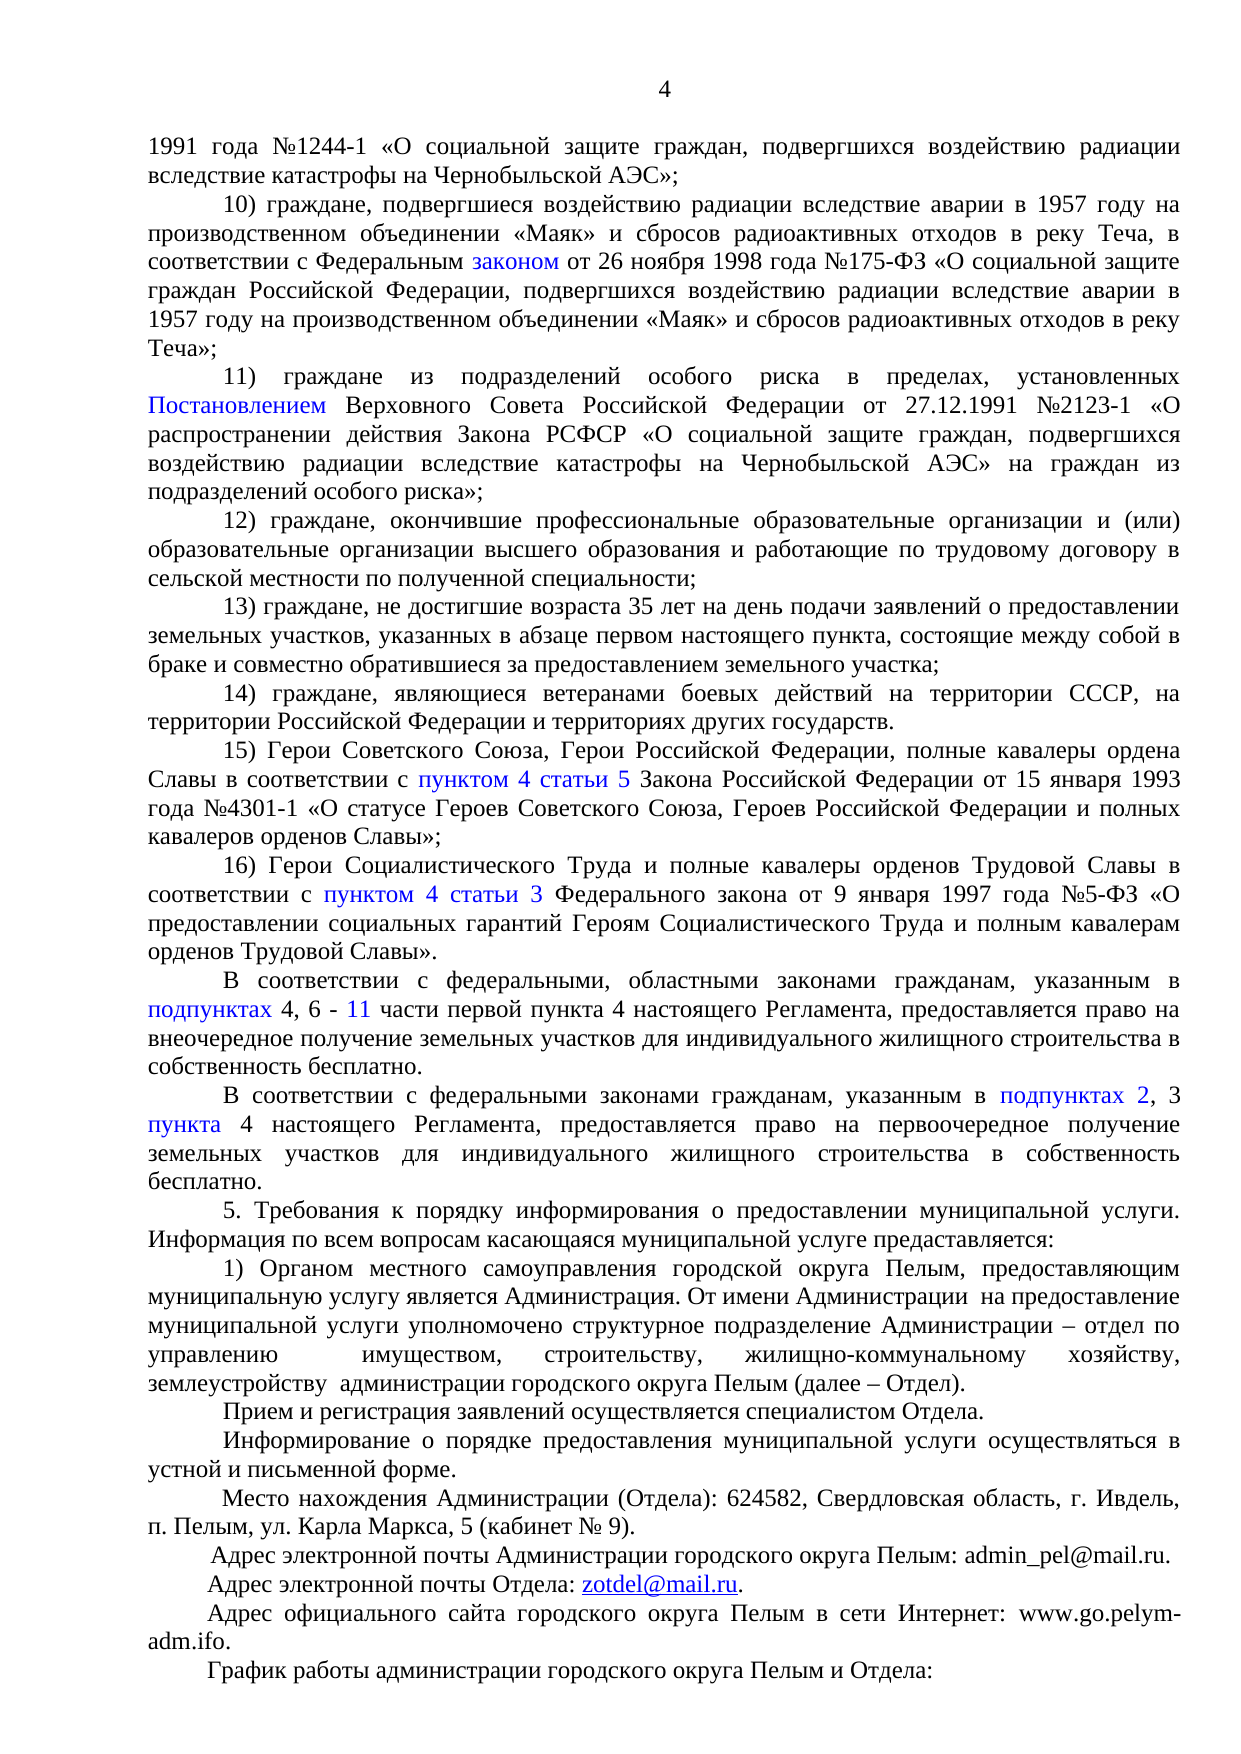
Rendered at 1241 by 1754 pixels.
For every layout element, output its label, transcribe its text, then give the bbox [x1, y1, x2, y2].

text 5. Требования к порядку информирования о предоставлении муниципальной услуги. Информация по всем вопросам касающаяся муниципальной услуге предаставляется: [148, 1195, 1181, 1253]
text Место нахождения Администрации (Отдела): 624582, Свердловская область, г. Ивдель, п. Пелым, ул. Карла Маркса, 5 (кабинет № 9). [148, 1483, 1181, 1540]
text Адрес электронной почты Администрации городского округа Пелым: admin_pel@mail.ru. [148, 1540, 1181, 1569]
text 1) Органом местного самоуправления городской округа Пелым, предоставляющим муниципальную услугу является Администрация. От имени Администрации на предоставление муниципальной услуги уполномочено структурное подразделение Администрации – отдел по управлению имуществом, строительству, жилищно-коммунальному хозяйству, землеустройству администрации городского округа Пелым (далее – Отдел). [148, 1253, 1181, 1396]
text Адрес официального сайта городского округа Пелым в сети Интернет: www.go.pelym-adm.ifo. [148, 1598, 1181, 1655]
text График работы администрации городского округа Пелым и Отдела: [148, 1655, 1181, 1684]
text Информирование о порядке предоставления муниципальной услуги осуществляться в устной и письменной форме. [148, 1425, 1181, 1483]
text В соответствии с федеральными законами гражданам, указанным в подпунктах 2, 3 пункта 4 настоящего Регламента, предоставляется право на первоочередное получение земельных участков для индивидуального жилищного строительства в собственность бесплатно. [148, 1080, 1181, 1195]
text 13) граждане, не достигшие возраста 35 лет на день подачи заявлений о предоставлении земельных участков, указанных в абзаце первом настоящего пункта, состоящие между собой в браке и совместно обратившиеся за предоставлением земельного участка; [148, 591, 1181, 678]
text Прием и регистрация заявлений осуществляется специалистом Отдела. [148, 1396, 1181, 1425]
text В соответствии с федеральными, областными законами гражданам, указанным в подпунктах 4, 6 - 11 части первой пункта 4 настоящего Регламента, предоставляется право на внеочередное получение земельных участков для индивидуального жилищного строительства в собственность бесплатно. [148, 965, 1181, 1080]
text 12) граждане, окончившие профессиональные образовательные организации и (или) образовательные организации высшего образования и работающие по трудовому договору в сельской местности по полученной специальности; [148, 505, 1181, 591]
text 11) граждане из подразделений особого риска в пределах, установленных Постановлением Верховного Совета Российской Федерации от 27.12.1991 №2123-1 «О распространении действия Закона РСФСР «О социальной защите граждан, подвергшихся воздействию радиации вследствие катастрофы на Чернобыльской АЭС» на граждан из подразделений особого риска»; [148, 361, 1181, 505]
text 14) граждане, являющиеся ветеранами боевых действий на территории СССР, на территории Российской Федерации и территориях других государств. [148, 678, 1181, 735]
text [148, 131, 1181, 189]
text Адрес электронной почты Отдела: zotdel@mail.ru. [148, 1569, 1181, 1598]
text 16) Герои Социалистического Труда и полные кавалеры орденов Трудовой Славы в соответствии с пунктом 4 статьи 3 Федерального закона от 9 января 1997 года №5-ФЗ «О предоставлении социальных гарантий Героям Социалистического Труда и полным кавалерам орденов Трудовой Славы». [148, 850, 1181, 965]
text 15) Герои Советского Союза, Герои Российской Федерации, полные кавалеры ордена Славы в соответствии с пунктом 4 статьи 5 Закона Российской Федерации от 15 января 1993 года №4301-1 «О статусе Героев Советского Союза, Героев Российской Федерации и полных кавалеров орденов Славы»; [148, 735, 1181, 850]
text 10) граждане, подвергшиеся воздействию радиации вследствие аварии в 1957 году на производственном объединении «Маяк» и сбросов радиоактивных отходов в реку Теча, в соответствии с Федеральным законом от 26 ноября 1998 года №175-ФЗ «О социальной защите граждан Российской Федерации, подвергшихся воздействию радиации вследствие аварии в 1957 году на производственном объединении «Маяк» и сбросов радиоактивных отходов в реку Теча»; [148, 189, 1181, 361]
